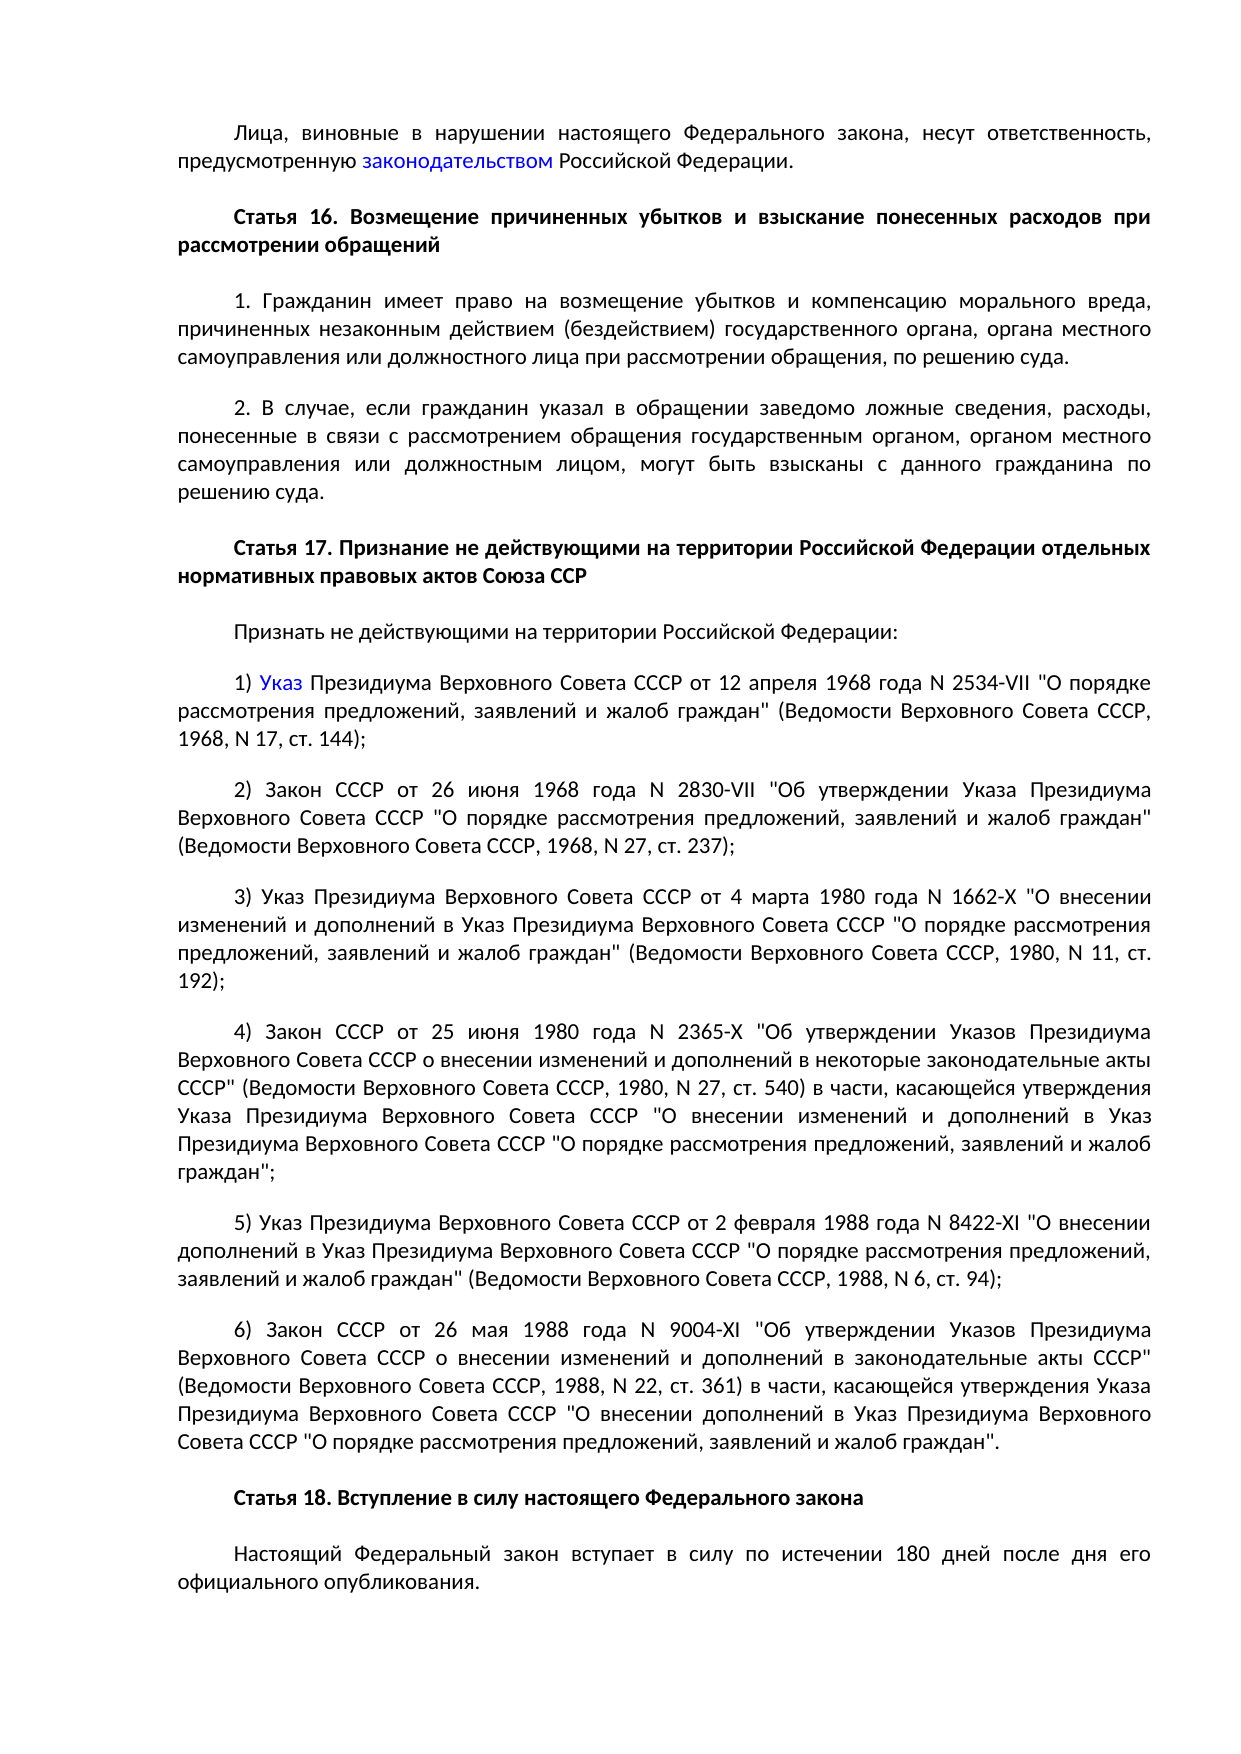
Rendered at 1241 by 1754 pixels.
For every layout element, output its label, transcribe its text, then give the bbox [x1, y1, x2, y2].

text 2. В случае, если гражданин указал в обращении заведомо ложные сведения, расходы, понесенные в связи с рассмотрением обращения государственным органом, органом местного самоуправления или должностным лицом, могут быть взысканы с данного гражданина по решению суда. [177, 393, 1152, 505]
text 4) Закон СССР от 25 июня 1980 года N 2365-X "Об утверждении Указов Президиума Верховного Совета СССР о внесении изменений и дополнений в некоторые законодательные акты СССР" (Ведомости Верховного Совета СССР, 1980, N 27, ст. 540) в части, касающейся утверждения Указа Президиума Верховного Совета СССР "О внесении изменений и дополнений в Указ Президиума Верховного Совета СССР "О порядке рассмотрения предложений, заявлений и жалоб граждан"; [177, 1017, 1152, 1185]
text 2) Закон СССР от 26 июня 1968 года N 2830-VII "Об утверждении Указа Президиума Верховного Совета СССР "О порядке рассмотрения предложений, заявлений и жалоб граждан" (Ведомости Верховного Совета СССР, 1968, N 27, ст. 237); [177, 775, 1152, 859]
text Признать не действующими на территории Российской Федерации: [177, 617, 1152, 645]
title Статья 16. Возмещение причиненных убытков и взыскание понесенных расходов при рассмотрении обращений [177, 202, 1152, 258]
text Настоящий Федеральный закон вступает в силу по истечении 180 дней после дня его официального опубликования. [177, 1539, 1152, 1596]
text Лица, виновные в нарушении настоящего Федерального закона, несут ответственность, предусмотренную законодательством Российской Федерации. [177, 118, 1152, 174]
text 3) Указ Президиума Верховного Совета СССР от 4 марта 1980 года N 1662-X "О внесении изменений и дополнений в Указ Президиума Верховного Совета СССР "О порядке рассмотрения предложений, заявлений и жалоб граждан" (Ведомости Верховного Совета СССР, 1980, N 11, ст. 192); [177, 882, 1152, 994]
text 1) Указ Президиума Верховного Совета СССР от 12 апреля 1968 года N 2534-VII "О порядке рассмотрения предложений, заявлений и жалоб граждан" (Ведомости Верховного Совета СССР, 1968, N 17, ст. 144); [177, 668, 1152, 752]
text 5) Указ Президиума Верховного Совета СССР от 2 февраля 1988 года N 8422-XI "О внесении дополнений в Указ Президиума Верховного Совета СССР "О порядке рассмотрения предложений, заявлений и жалоб граждан" (Ведомости Верховного Совета СССР, 1988, N 6, ст. 94); [177, 1208, 1152, 1292]
title Статья 17. Признание не действующими на территории Российской Федерации отдельных нормативных правовых актов Союза ССР [177, 533, 1152, 589]
text 6) Закон СССР от 26 мая 1988 года N 9004-XI "Об утверждении Указов Президиума Верховного Совета СССР о внесении изменений и дополнений в законодательные акты СССР" (Ведомости Верховного Совета СССР, 1988, N 22, ст. 361) в части, касающейся утверждения Указа Президиума Верховного Совета СССР "О внесении дополнений в Указ Президиума Верховного Совета СССР "О порядке рассмотрения предложений, заявлений и жалоб граждан". [177, 1315, 1152, 1455]
text 1. Гражданин имеет право на возмещение убытков и компенсацию морального вреда, причиненных незаконным действием (бездействием) государственного органа, органа местного самоуправления или должностного лица при рассмотрении обращения, по решению суда. [177, 286, 1152, 370]
title Статья 18. Вступление в силу настоящего Федерального закона [177, 1483, 1152, 1511]
